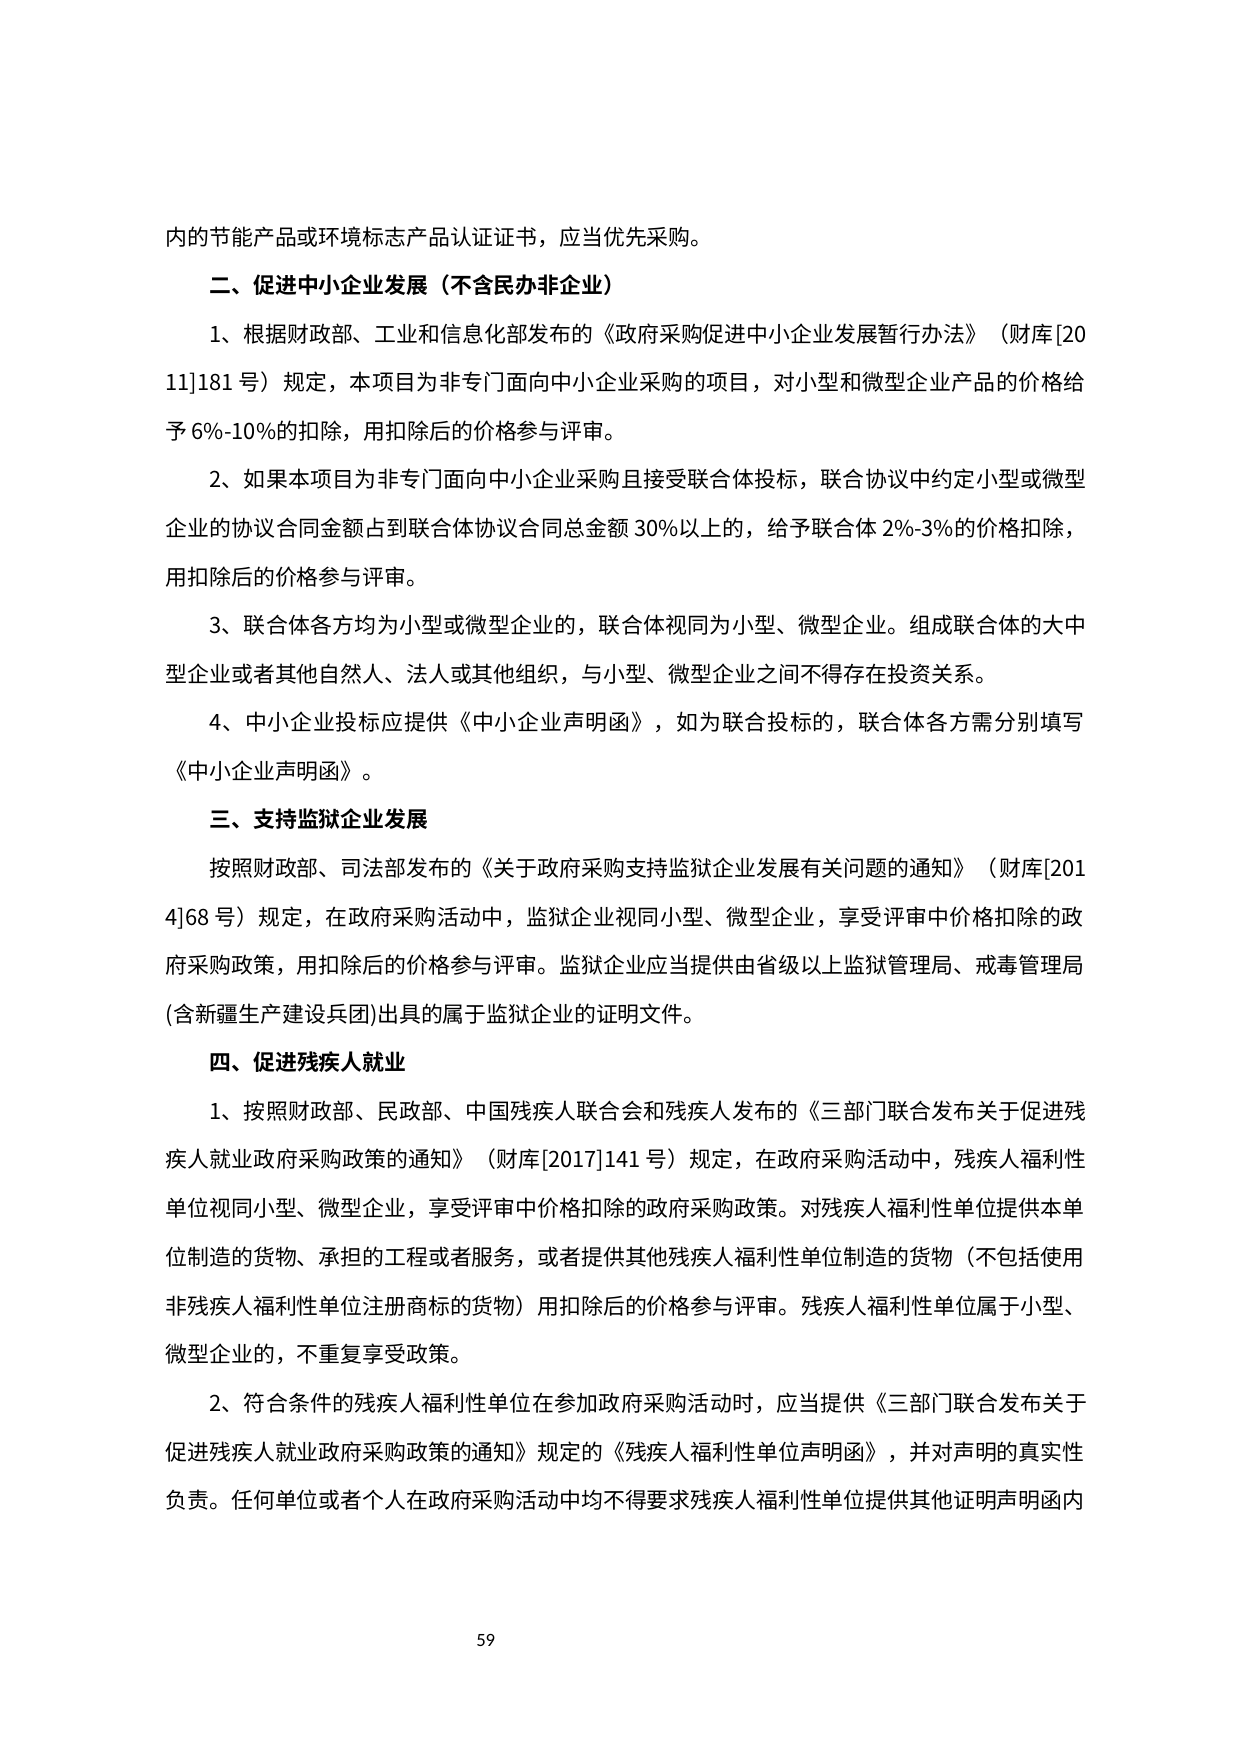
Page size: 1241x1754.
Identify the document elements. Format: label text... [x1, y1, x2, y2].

text 2、如果本项目为非专门面向中小企业采购且接受联合体投标，联合协议中约定小型或微型企业的协议合同金额占到联合体协议合同总金额30%以上的，给予联合体2%-3%的价格扣除，用扣除后的价格参与评审。 [165, 462, 1087, 592]
text 四、促进残疾人就业 [165, 1045, 1087, 1077]
text 二、促进中小企业发展（不含民办非企业） [165, 268, 1087, 300]
text 按照财政部、司法部发布的《关于政府采购支持监狱企业发展有关问题的通知》（财库[2014]68号）规定，在政府采购活动中，监狱企业视同小型、微型企业，享受评审中价格扣除的政府采购政策，用扣除后的价格参与评审。监狱企业应当提供由省级以上监狱管理局、戒毒管理局(含新疆生产建设兵团)出具的属于监狱企业的证明文件。 [165, 850, 1087, 1029]
text 4、中小企业投标应提供《中小企业声明函》，如为联合投标的，联合体各方需分别填写《中小企业声明函》。 [165, 705, 1087, 786]
text 1、按照财政部、民政部、中国残疾人联合会和残疾人发布的《三部门联合发布关于促进残疾人就业政府采购政策的通知》（财库[2017]141号）规定，在政府采购活动中，残疾人福利性单位视同小型、微型企业，享受评审中价格扣除的政府采购政策。对残疾人福利性单位提供本单位制造的货物、承担的工程或者服务，或者提供其他残疾人福利性单位制造的货物（不包括使用非残疾人福利性单位注册商标的货物）用扣除后的价格参与评审。残疾人福利性单位属于小型、微型企业的，不重复享受政策。 [165, 1093, 1087, 1369]
text 1、根据财政部、工业和信息化部发布的《政府采购促进中小企业发展暂行办法》（财库[2011]181号）规定，本项目为非专门面向中小企业采购的项目，对小型和微型企业产品的价格给予6%-10%的扣除，用扣除后的价格参与评审。 [165, 316, 1087, 446]
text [165, 1385, 1087, 1515]
text 三、支持监狱企业发展 [165, 802, 1087, 834]
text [165, 219, 1087, 252]
text 3、联合体各方均为小型或微型企业的，联合体视同为小型、微型企业。组成联合体的大中型企业或者其他自然人、法人或其他组织，与小型、微型企业之间不得存在投资关系。 [165, 608, 1087, 689]
